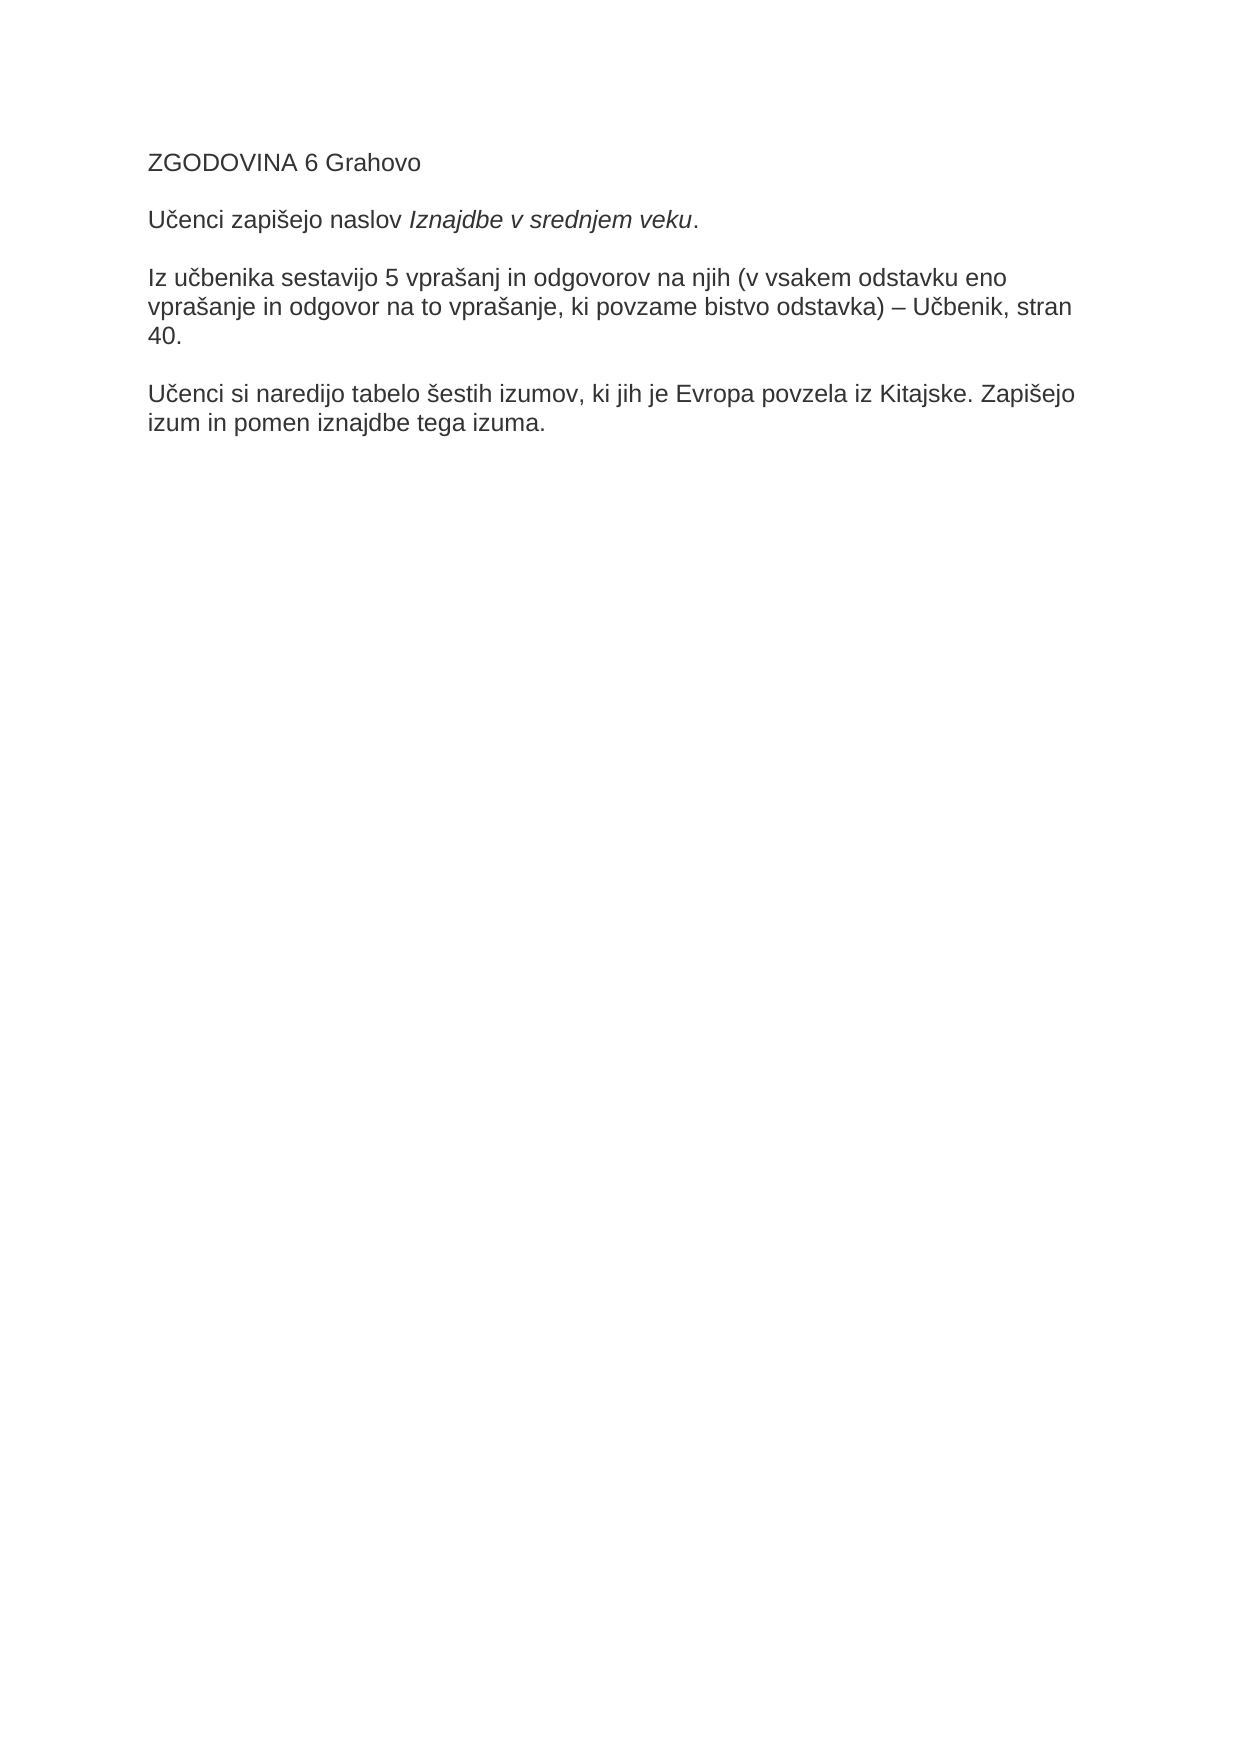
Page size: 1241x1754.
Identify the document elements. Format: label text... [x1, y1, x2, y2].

text Učenci zapišejo naslov Iznajdbe v srednjem veku. [148, 206, 1093, 234]
text Iz učbenika sestavijo 5 vprašanj in odgovorov na njih (v vsakem odstavku eno vprašanje in odgovor na to vprašanje, ki povzame bistvo odstavka) – Učbenik, stran 40. [148, 263, 1093, 350]
text ZGODOVINA 6 Grahovo [148, 148, 1093, 176]
text Učenci si naredijo tabelo šestih izumov, ki jih je Evropa povzela iz Kitajske. Zapišejo izum in pomen iznajdbe tega izuma. [148, 379, 1093, 436]
